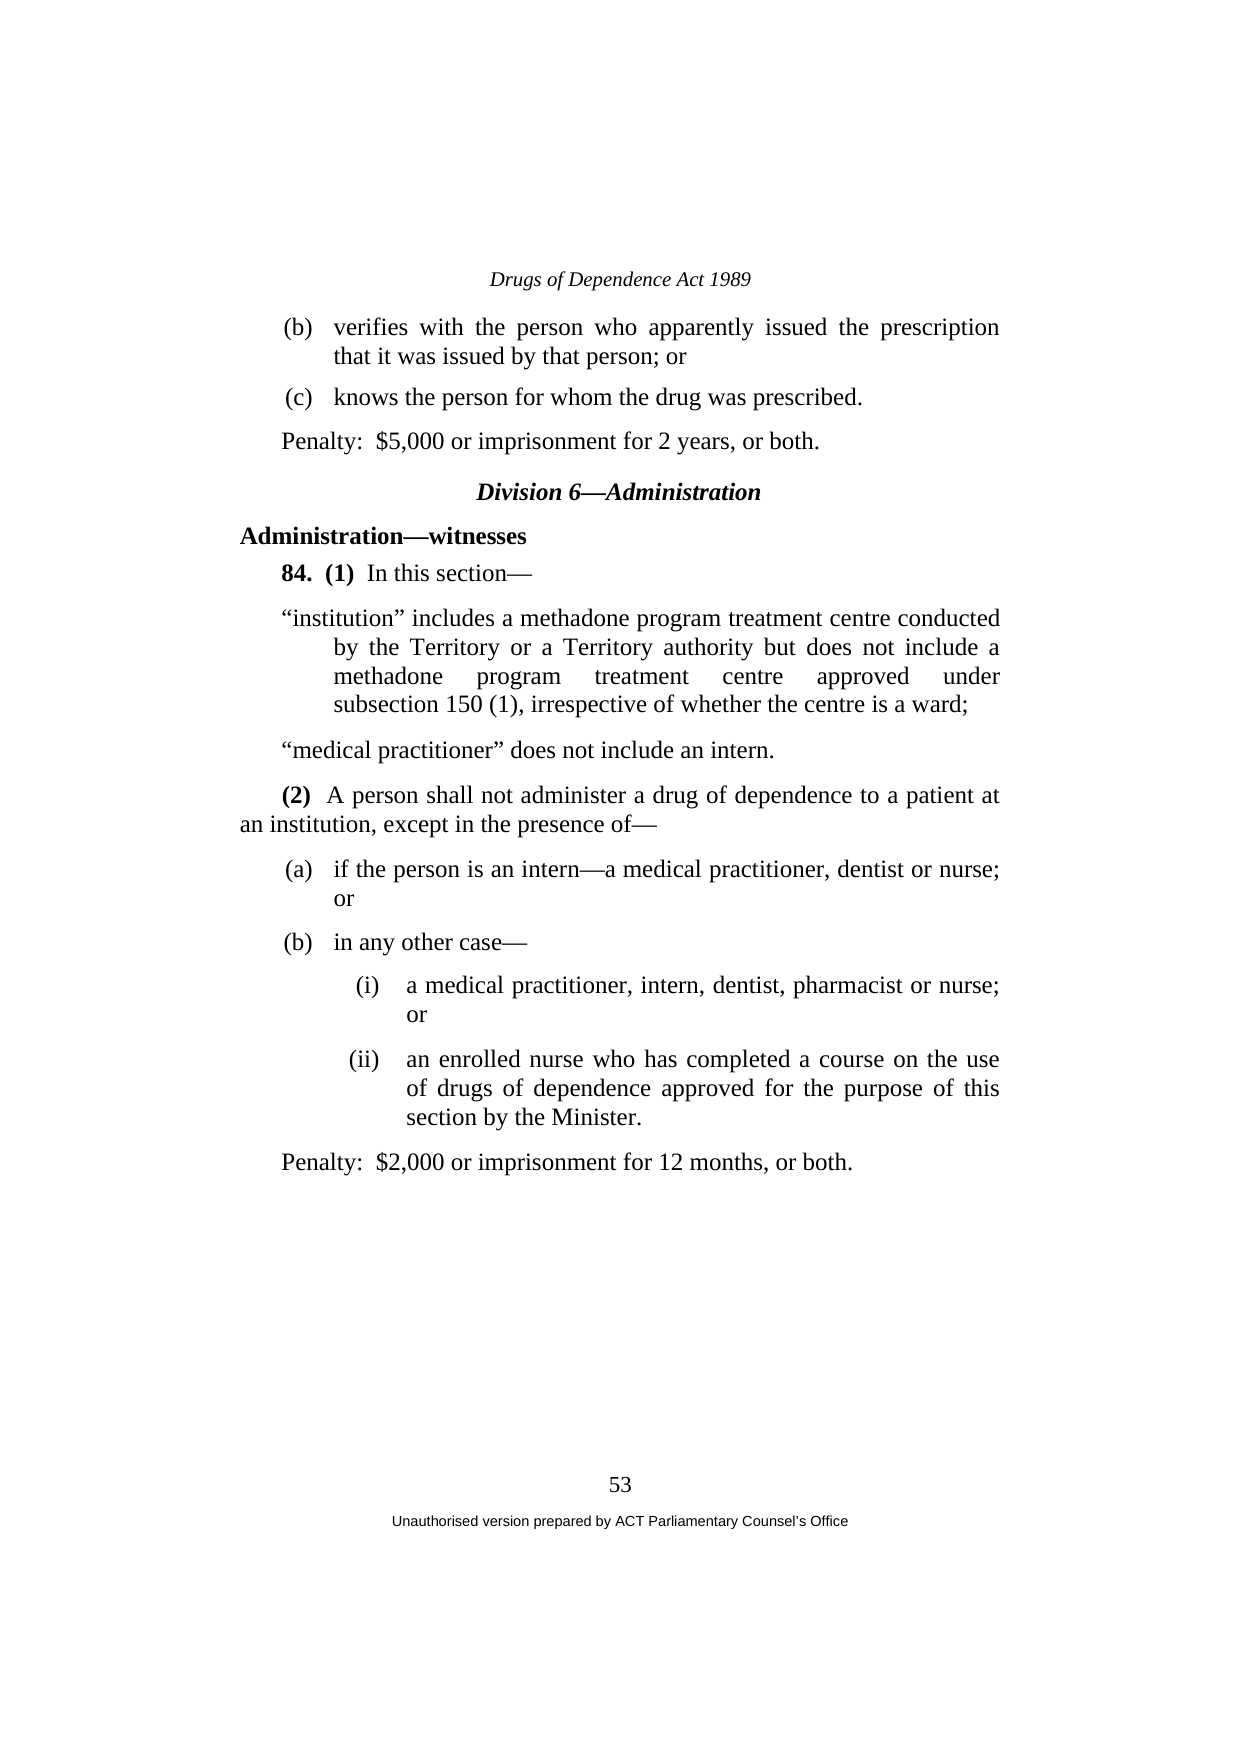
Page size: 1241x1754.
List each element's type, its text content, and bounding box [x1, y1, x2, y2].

text (b) in any other case— [239, 927, 1001, 955]
text “institution” includes a methadone program treatment centre conducted by the Territory or a Territory authority but does not include a methadone program treatment centre approved under subsection 150 (1), irrespective of whether the centre is a ward; [281, 603, 1001, 718]
text (ii) an enrolled nurse who has completed a course on the use of drugs of dependence approved for the purpose of this section by the Minister. [239, 1044, 1001, 1130]
text (2) A person shall not administer a drug of dependence to a patient at an institution, except in the presence of— [239, 780, 1001, 838]
text 84. (1) In this section— [239, 558, 1001, 587]
text “medical practitioner” does not include an intern. [281, 735, 1001, 764]
text (a) if the person is an intern—a medical practitioner, dentist or nurse; or [239, 854, 1001, 912]
text Penalty: $5,000 or imprisonment for 2 years, or both. [239, 426, 1001, 454]
text (b) verifies with the person who apparently issued the prescription that it was issued by that person; or [239, 312, 1001, 370]
text (i) a medical practitioner, intern, dentist, pharmacist or nurse; or [239, 970, 1001, 1027]
text Penalty: $2,000 or imprisonment for 12 months, or both. [239, 1147, 1001, 1176]
subtitle Division 6—Administration [239, 477, 1001, 506]
text (c) knows the person for whom the drug was prescribed. [239, 382, 1001, 411]
subtitle Administration—witnesses [239, 521, 1001, 549]
